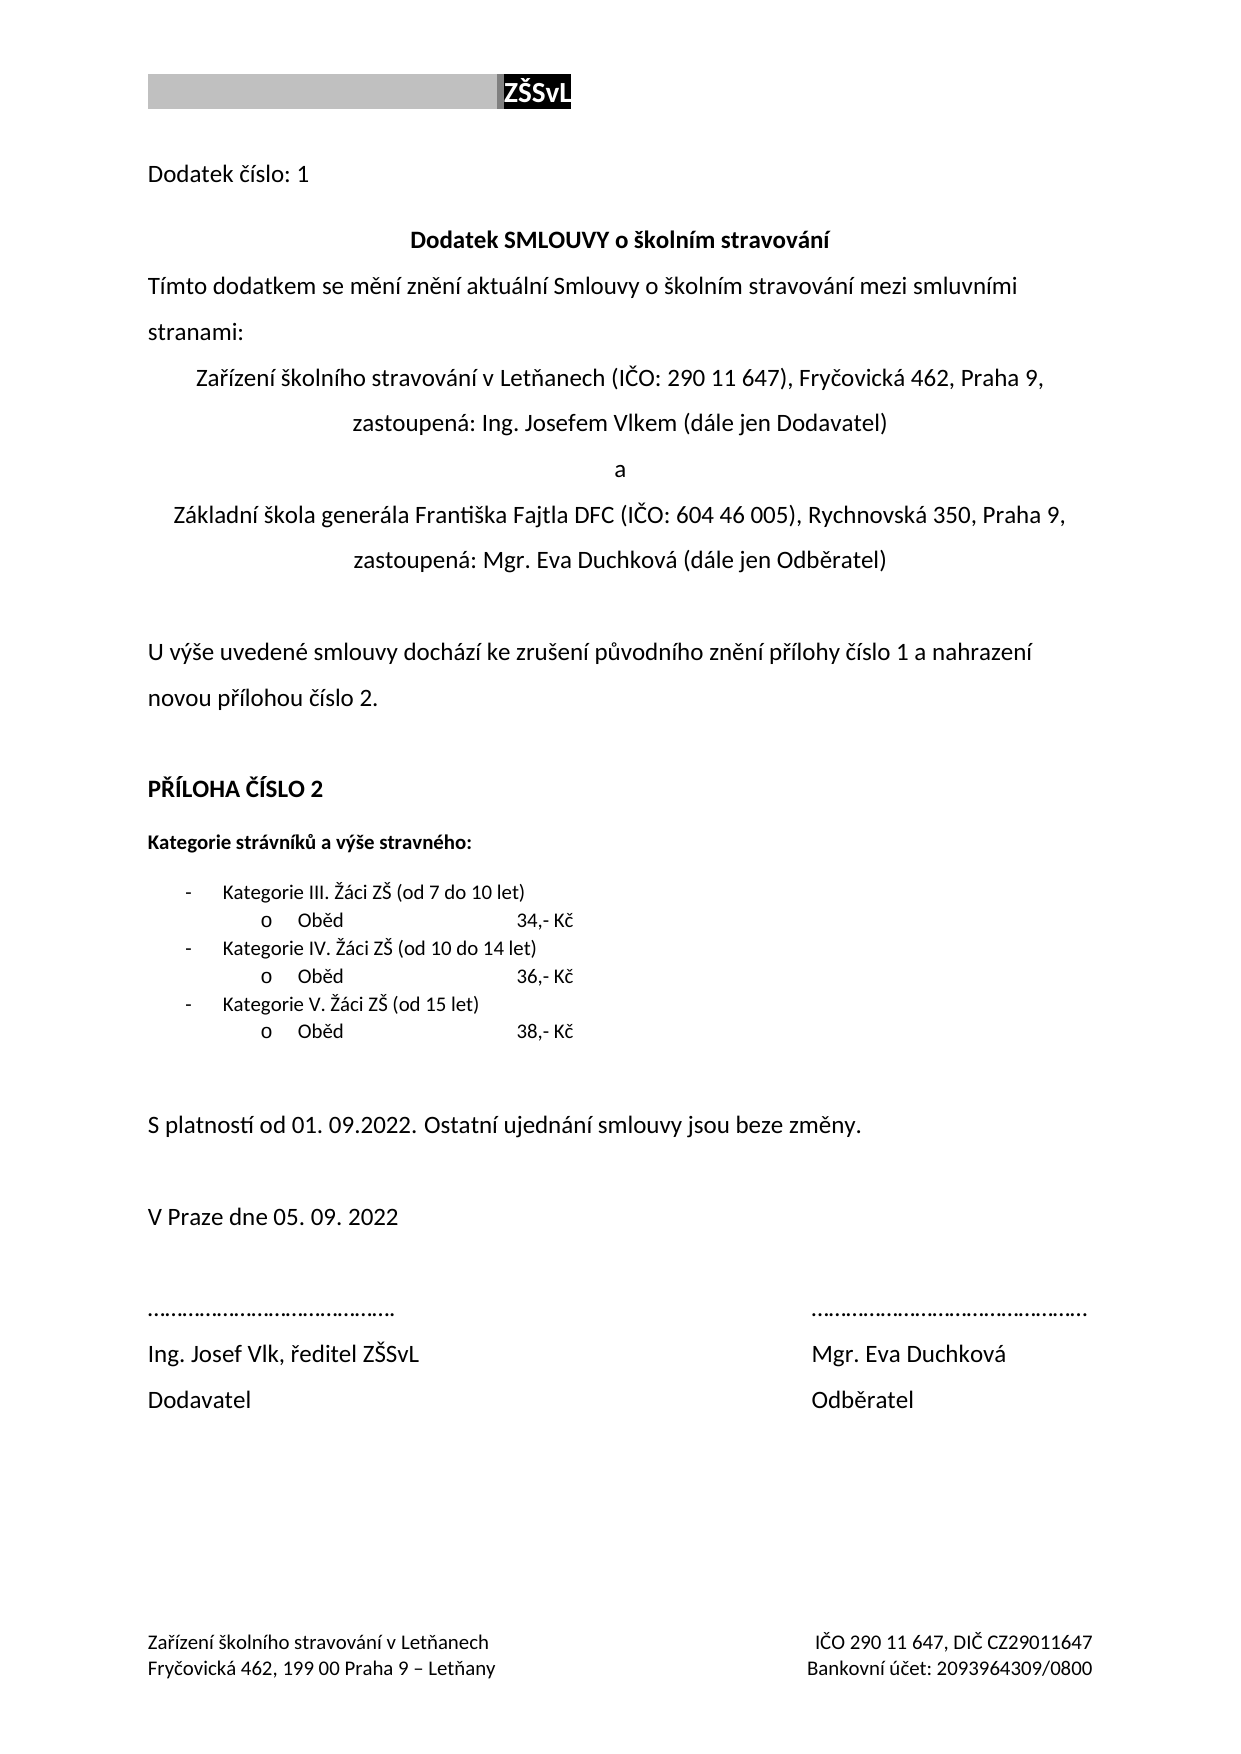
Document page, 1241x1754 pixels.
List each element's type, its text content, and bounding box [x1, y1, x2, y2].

text ……………………………………. ………………………………………… [148, 1293, 1093, 1323]
text a [148, 453, 1093, 484]
text PŘÍLOHA ČÍSLO 2 [148, 773, 1093, 804]
list Kategorie V. Žáci ZŠ (od 15 let) [185, 991, 1093, 1017]
list Kategorie III. Žáci ZŠ (od 7 do 10 let) [185, 879, 1093, 905]
text S platností od 01. 09.2022. Ostatní ujednání smlouvy jsou beze změny. [148, 1110, 1093, 1140]
list Oběd 36,- Kč [260, 963, 1093, 989]
text Základní škola generála Františka Fajtla DFC (IČO: 604 46 005), Rychnovská 350, Praha 9, [148, 499, 1093, 529]
list Oběd 34,- Kč [260, 907, 1093, 933]
text Dodatek číslo: 1 [148, 158, 1093, 188]
text Dodavatel Odběratel [148, 1384, 1093, 1414]
text zastoupená: Mgr. Eva Duchková (dále jen Odběratel) [148, 545, 1093, 575]
text V Praze dne 05. 09. 2022 [148, 1201, 1093, 1232]
text Dodatek SMLOUVY o školním stravování [148, 224, 1093, 255]
text U výše uvedené smlouvy dochází ke zrušení původního znění přílohy číslo 1 a nahrazení novou přílohou číslo 2. [148, 636, 1093, 712]
text Ing. Josef Vlk, ředitel ZŠSvL Mgr. Eva Duchková [148, 1338, 1093, 1369]
text Kategorie strávníků a výše stravného: [148, 829, 1093, 855]
list Oběd 38,- Kč [260, 1019, 1093, 1045]
text Zařízení školního stravování v Letňanech (IČO: 290 11 647), Fryčovická 462, Praha 9, zastoupená: Ing. Josefem Vlkem (dále jen Dodavatel) [148, 362, 1093, 438]
text Tímto dodatkem se mění znění aktuální Smlouvy o školním stravování mezi smluvními stranami: [148, 270, 1093, 347]
list Kategorie IV. Žáci ZŠ (od 10 do 14 let) [185, 935, 1093, 961]
